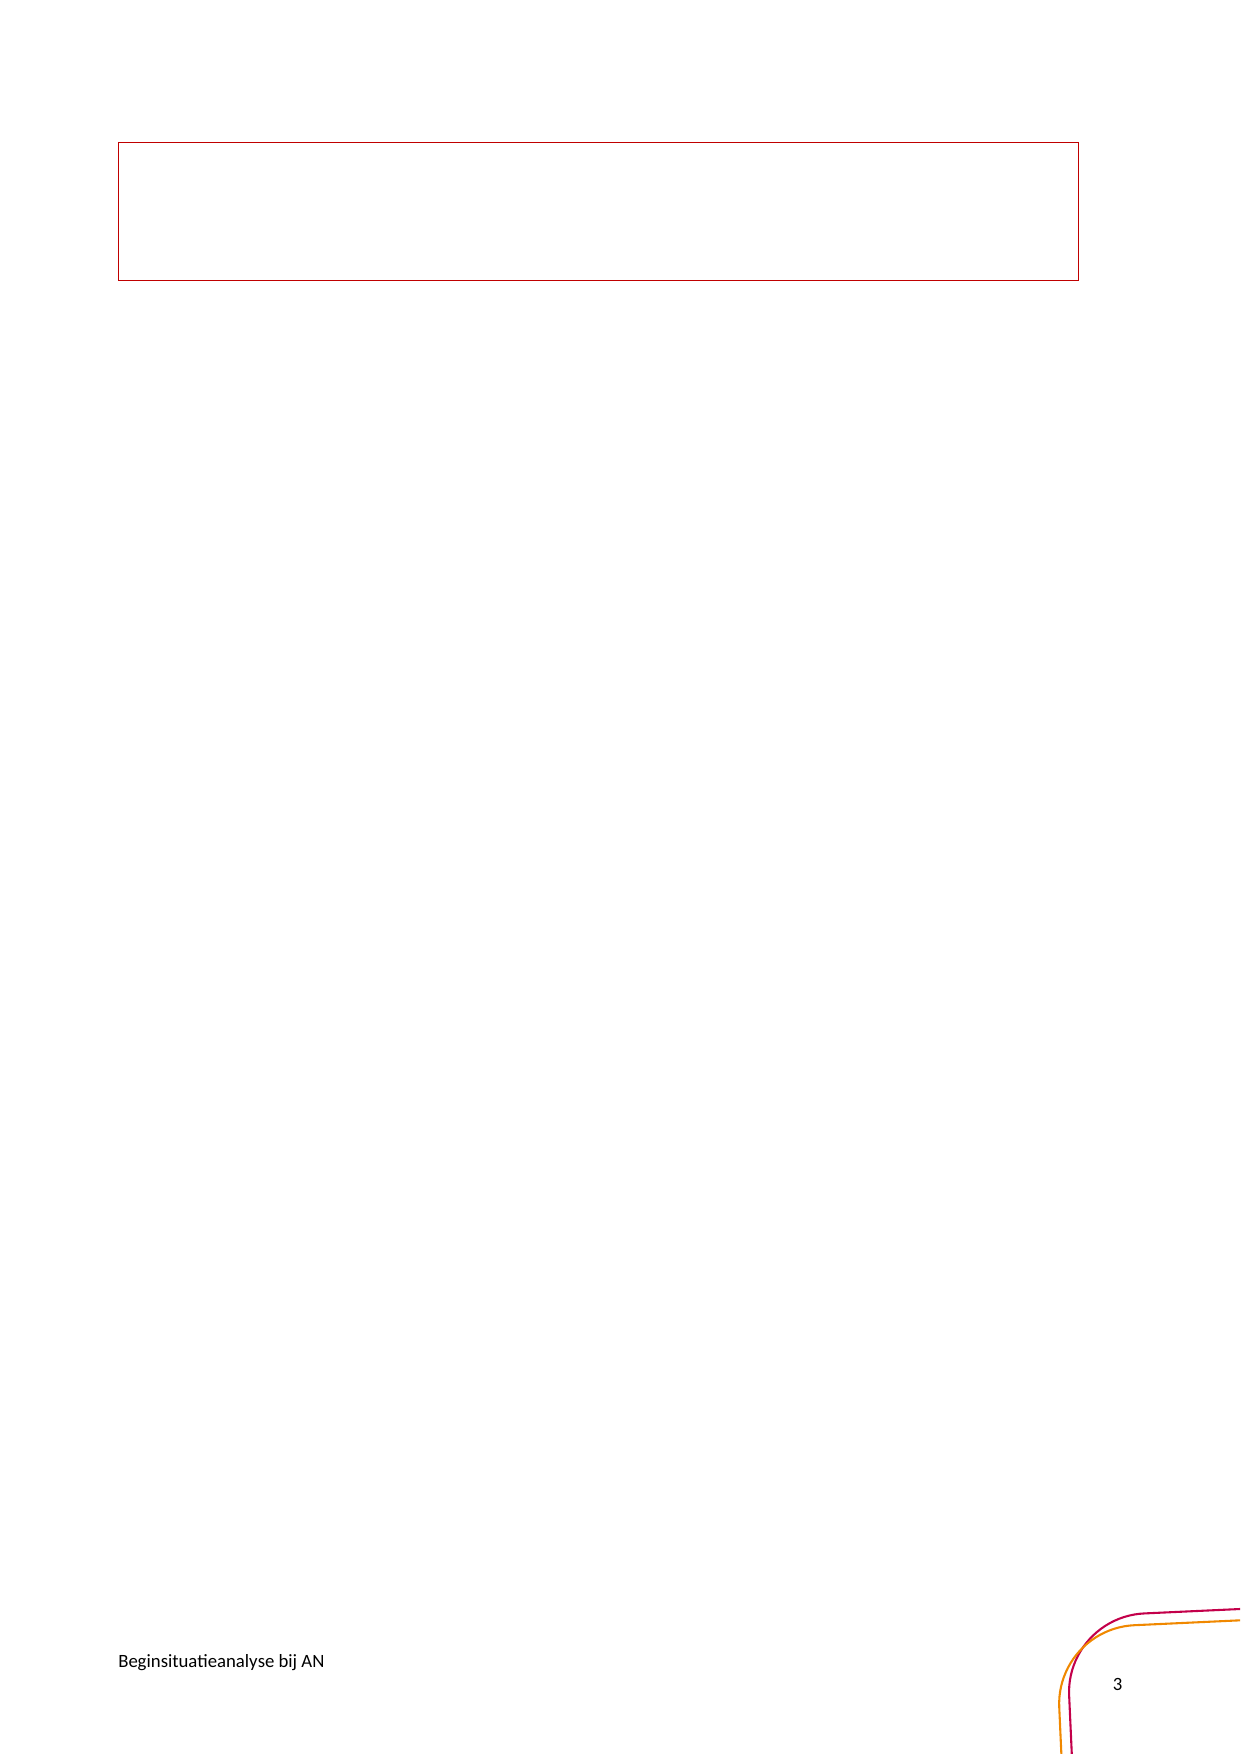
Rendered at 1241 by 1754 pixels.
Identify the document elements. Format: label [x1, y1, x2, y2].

table_cell [119, 143, 1078, 280]
